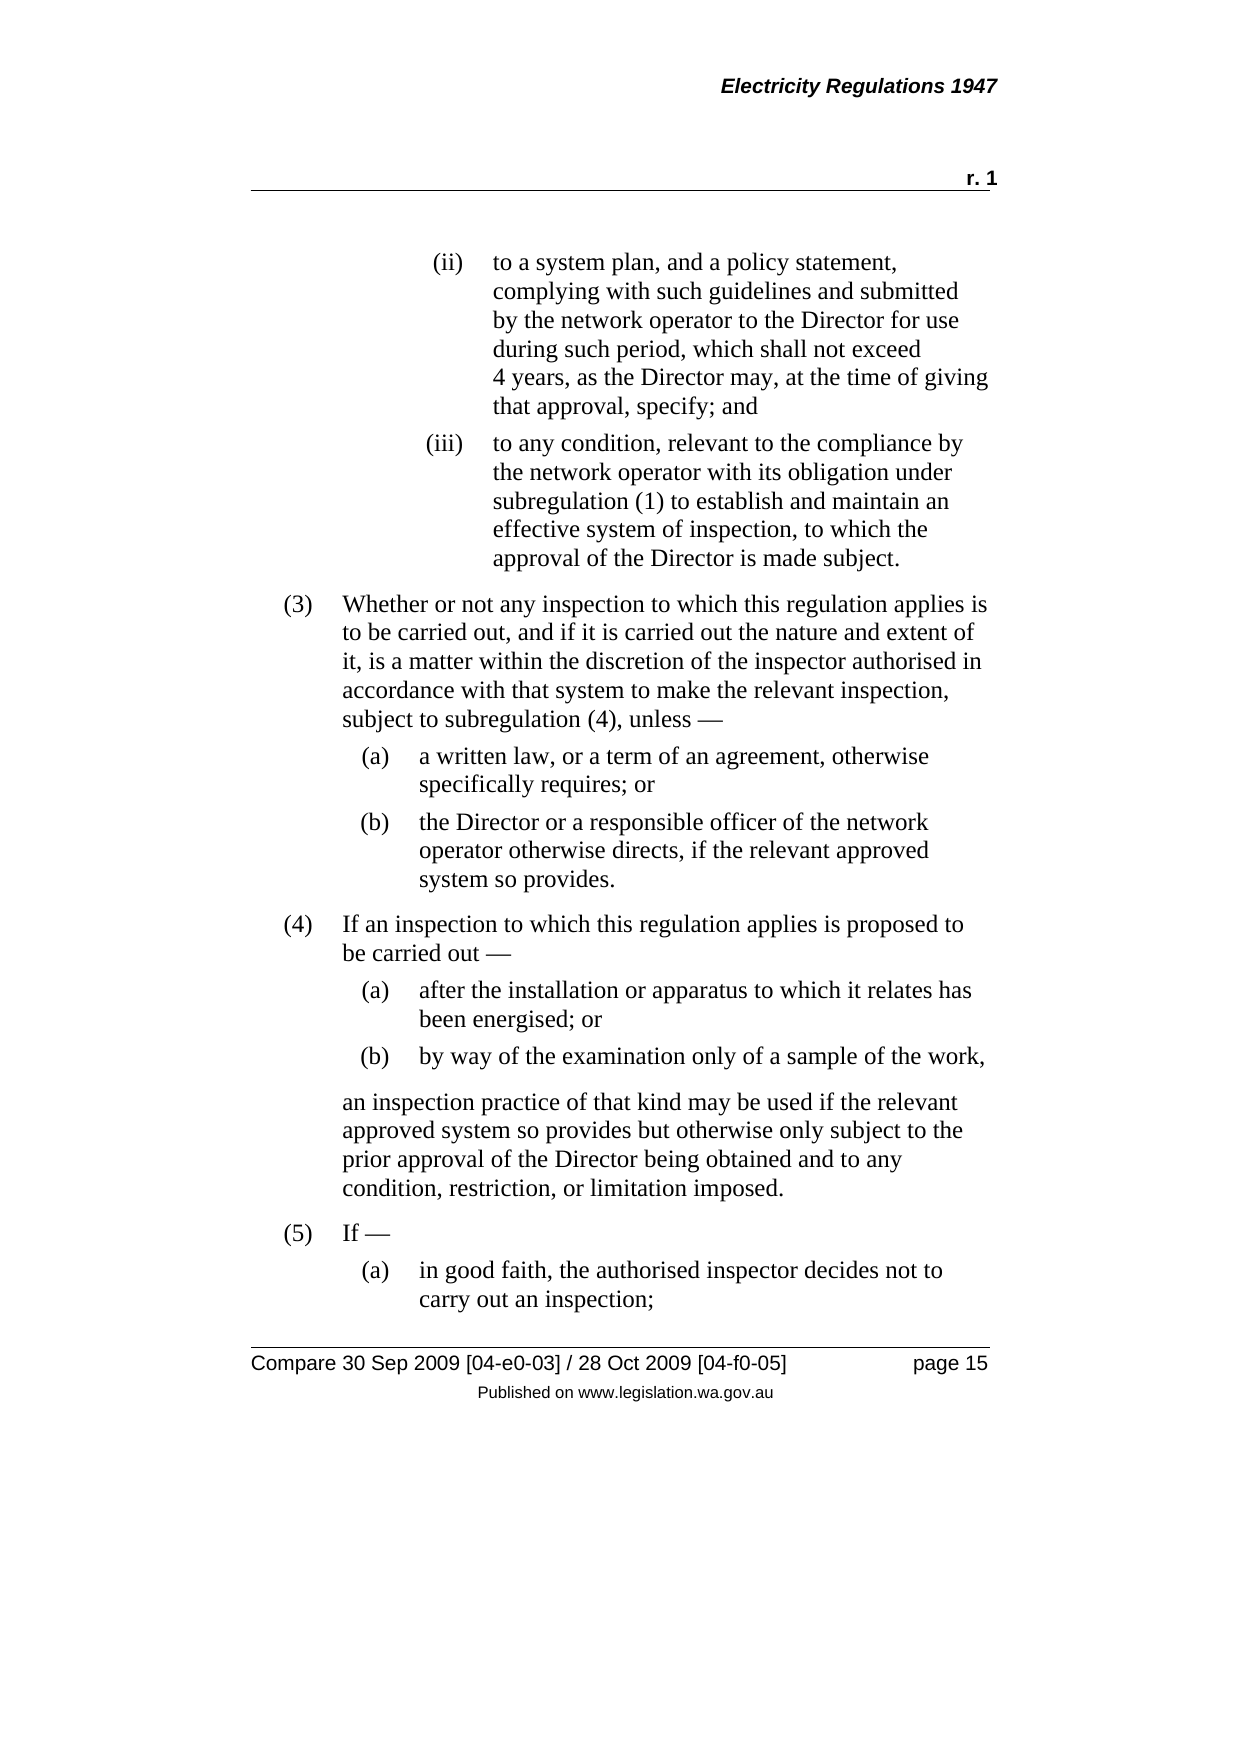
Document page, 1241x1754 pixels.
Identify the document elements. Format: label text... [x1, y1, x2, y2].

text (3) Whether or not any inspection to which this regulation applies is to be carried out, and if it is carried out the nature and extent of it, is a matter within the discretion of the inspector authorised in accordance with that system to make the relevant inspection, subject to subregulation (4), unless — [251, 589, 990, 732]
text (5) If — [251, 1218, 990, 1247]
text (a) after the installation or apparatus to which it relates has been energised; or [251, 975, 990, 1033]
text an inspection practice of that kind may be used if the relevant approved system so provides but otherwise only subject to the prior approval of the Director being obtained and to any condition, restriction, or limitation imposed. [251, 1087, 990, 1202]
text (a) a written law, or a term of an agreement, otherwise specifically requires; or [251, 741, 990, 798]
text (4) If an inspection to which this regulation applies is proposed to be carried out — [251, 909, 990, 967]
text (iii) to any condition, relevant to the compliance by the network operator with its obligation under subregulation (1) to establish and maintain an effective system of inspection, to which the approval of the Director is made subject. [251, 428, 990, 572]
text (ii) to a system plan, and a policy statement, complying with such guidelines and submitted by the network operator to the Director for use during such period, which shall not exceed 4 years, as the Director may, at the time of giving that approval, specify; and [251, 247, 990, 420]
text (a) in good faith, the authorised inspector decides not to carry out an inspection; [251, 1255, 990, 1313]
text (b) by way of the examination only of a sample of the work, [251, 1041, 990, 1070]
text (b) the Director or a responsible officer of the network operator otherwise directs, if the relevant approved system so provides. [251, 807, 990, 893]
